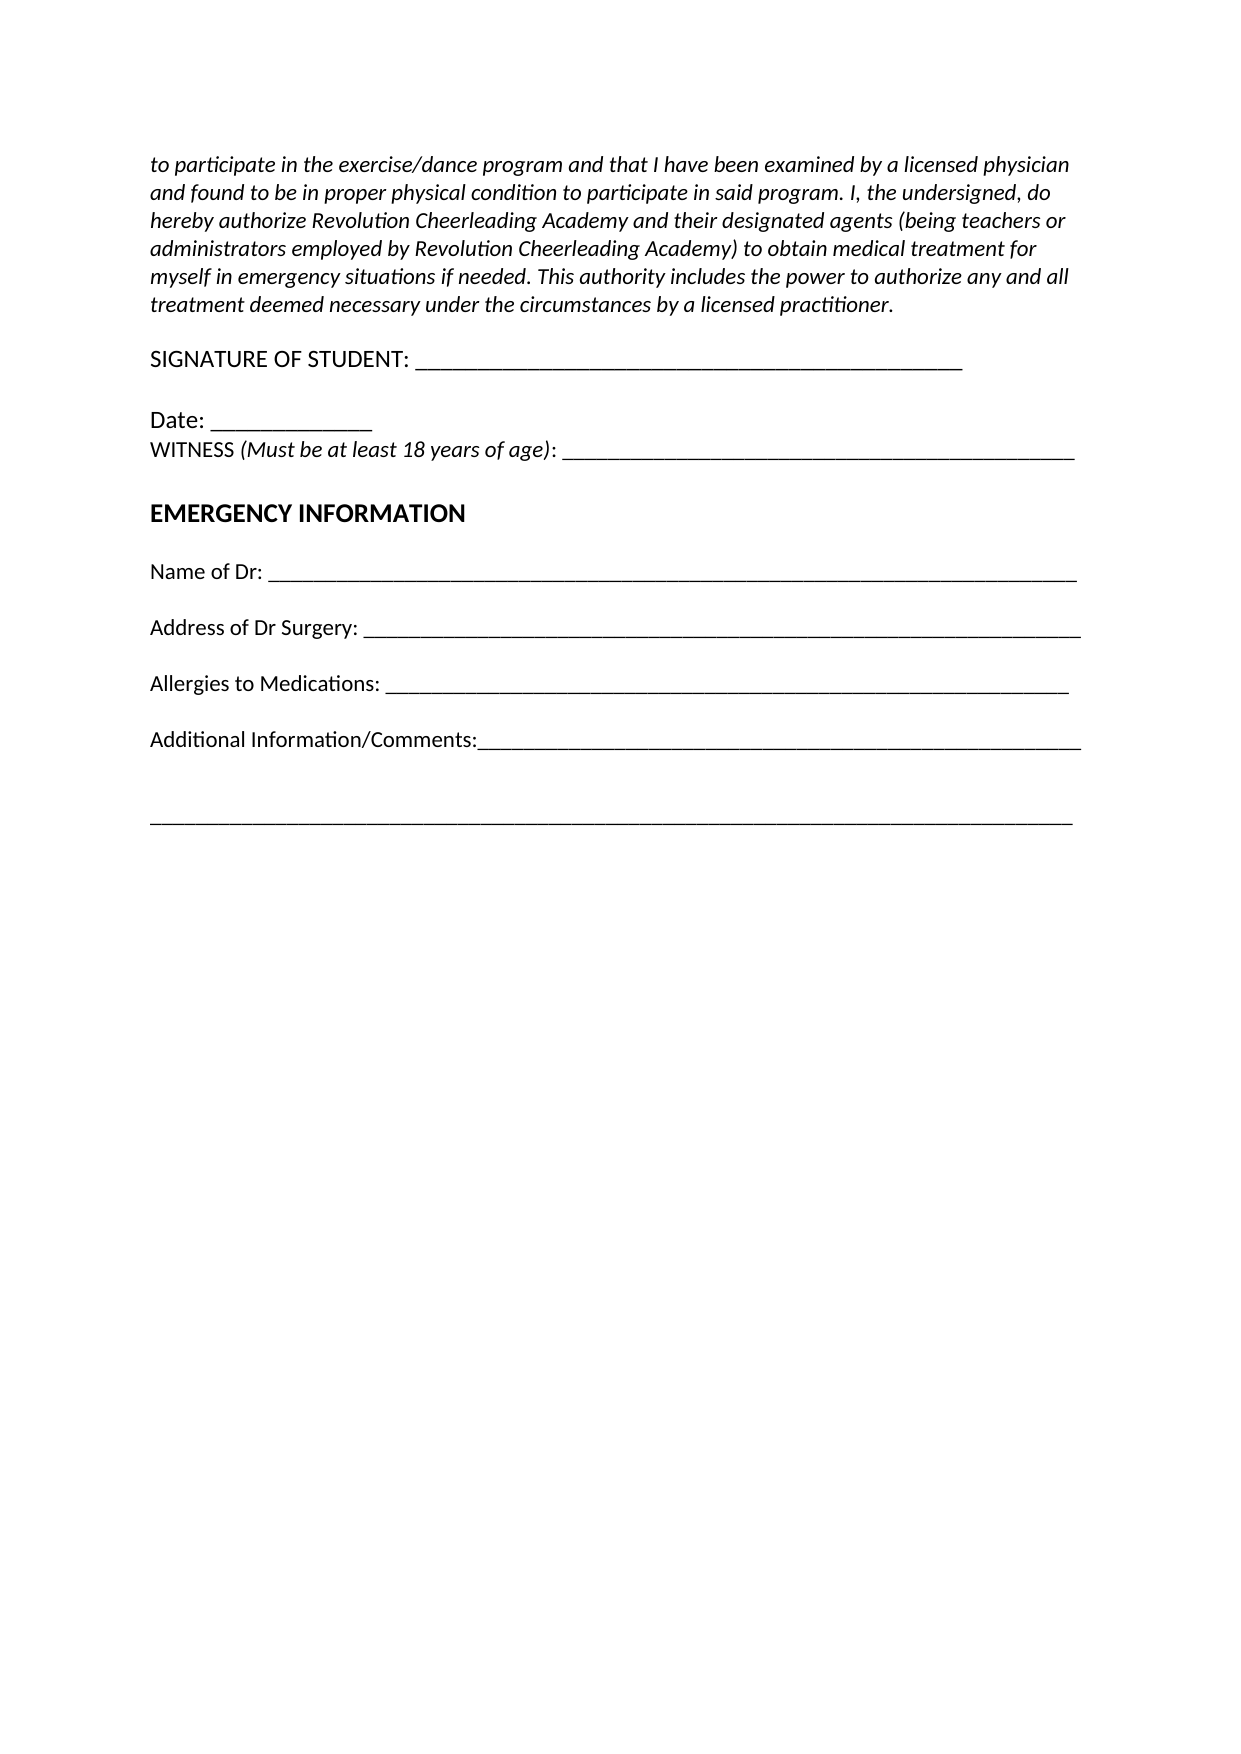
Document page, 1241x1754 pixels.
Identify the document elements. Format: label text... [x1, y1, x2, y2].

text Address of Dr Surgery: _______________________________________________________________ [150, 613, 1090, 641]
text Date: _____________ [150, 404, 1090, 435]
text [150, 150, 1090, 318]
text EMERGENCY INFORMATION [150, 496, 1090, 529]
text SIGNATURE OF STUDENT: ____________________________________________ [150, 343, 1090, 374]
text Additional Information/Comments:_____________________________________________________ [150, 725, 1090, 753]
text Name of Dr: _______________________________________________________________________ [150, 557, 1090, 585]
text _________________________________________________________________________________ [150, 800, 1090, 828]
text WITNESS (Must be at least 18 years of age): _____________________________________________ [150, 435, 1090, 463]
text Allergies to Medications: ____________________________________________________________ [150, 669, 1090, 697]
